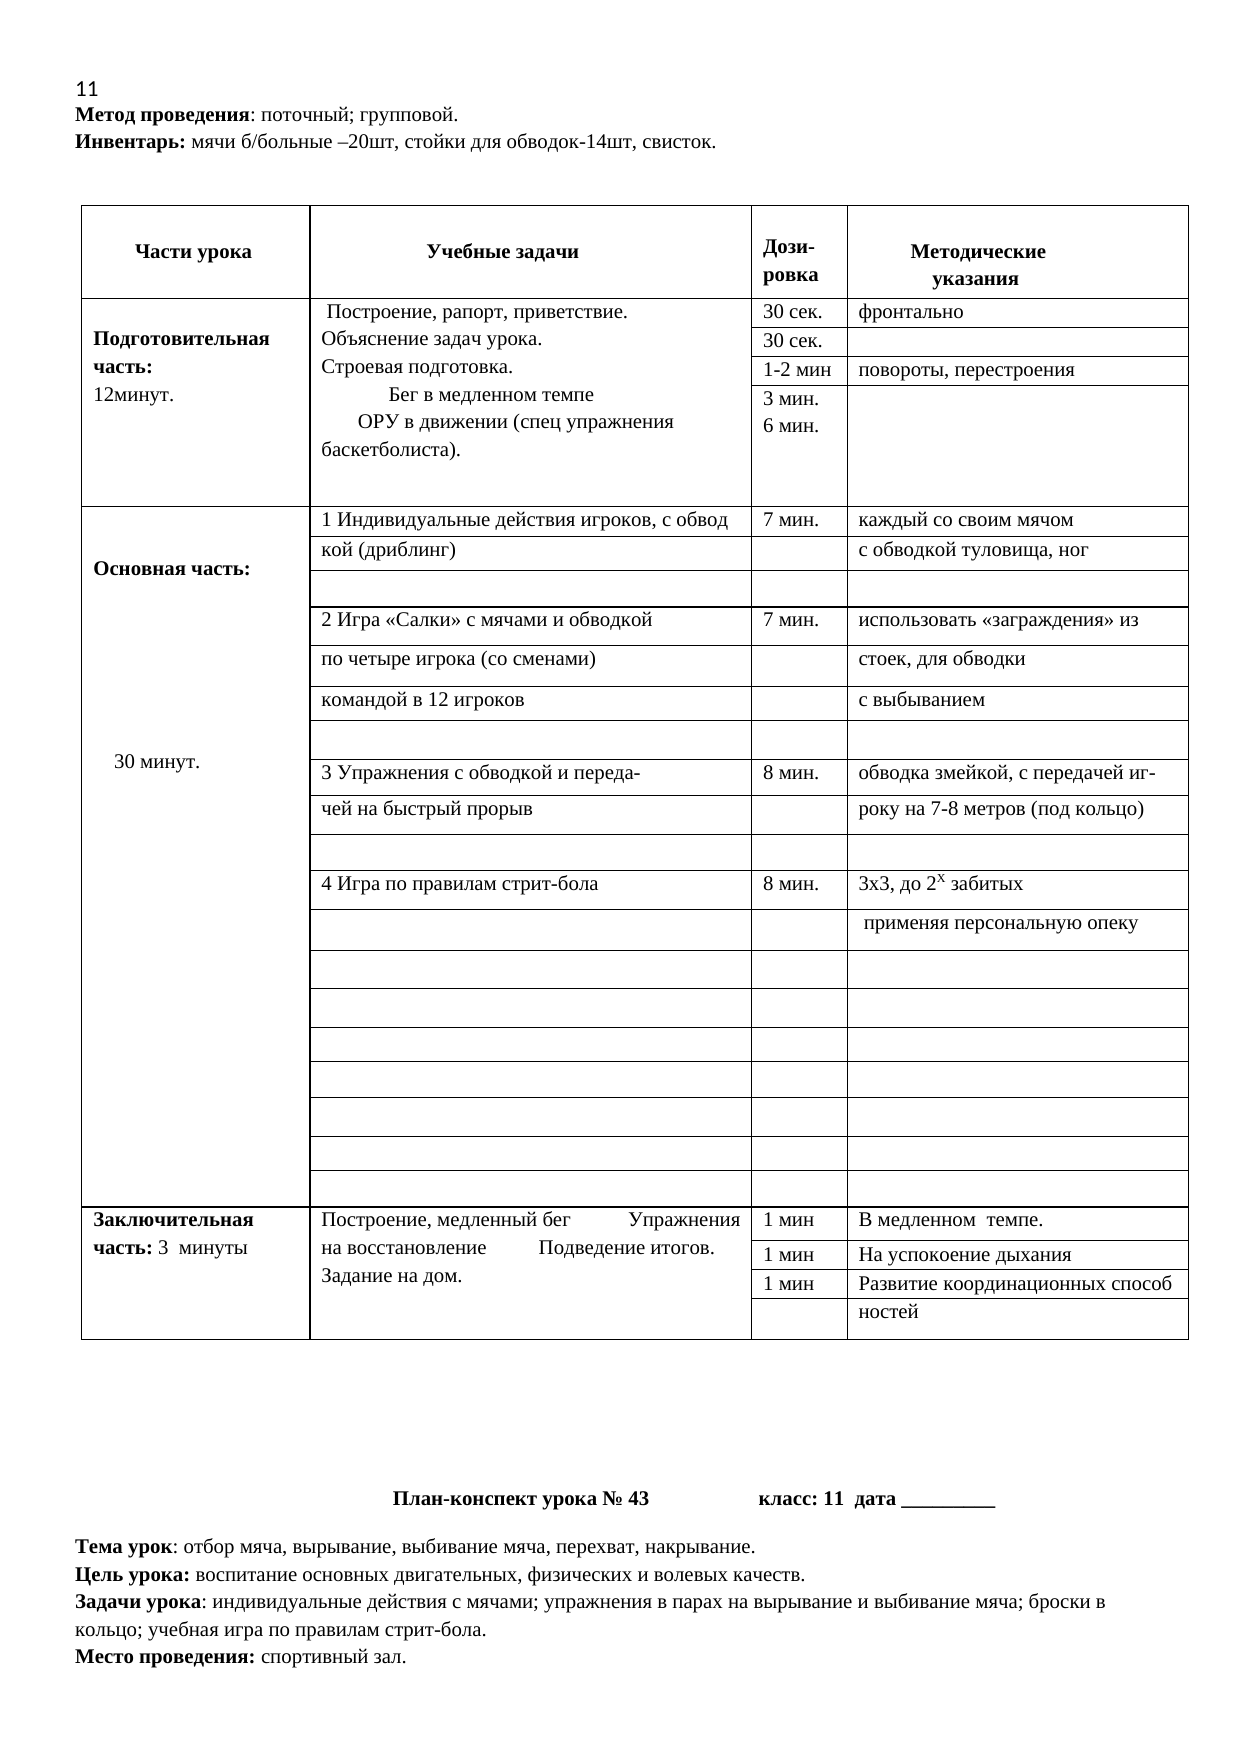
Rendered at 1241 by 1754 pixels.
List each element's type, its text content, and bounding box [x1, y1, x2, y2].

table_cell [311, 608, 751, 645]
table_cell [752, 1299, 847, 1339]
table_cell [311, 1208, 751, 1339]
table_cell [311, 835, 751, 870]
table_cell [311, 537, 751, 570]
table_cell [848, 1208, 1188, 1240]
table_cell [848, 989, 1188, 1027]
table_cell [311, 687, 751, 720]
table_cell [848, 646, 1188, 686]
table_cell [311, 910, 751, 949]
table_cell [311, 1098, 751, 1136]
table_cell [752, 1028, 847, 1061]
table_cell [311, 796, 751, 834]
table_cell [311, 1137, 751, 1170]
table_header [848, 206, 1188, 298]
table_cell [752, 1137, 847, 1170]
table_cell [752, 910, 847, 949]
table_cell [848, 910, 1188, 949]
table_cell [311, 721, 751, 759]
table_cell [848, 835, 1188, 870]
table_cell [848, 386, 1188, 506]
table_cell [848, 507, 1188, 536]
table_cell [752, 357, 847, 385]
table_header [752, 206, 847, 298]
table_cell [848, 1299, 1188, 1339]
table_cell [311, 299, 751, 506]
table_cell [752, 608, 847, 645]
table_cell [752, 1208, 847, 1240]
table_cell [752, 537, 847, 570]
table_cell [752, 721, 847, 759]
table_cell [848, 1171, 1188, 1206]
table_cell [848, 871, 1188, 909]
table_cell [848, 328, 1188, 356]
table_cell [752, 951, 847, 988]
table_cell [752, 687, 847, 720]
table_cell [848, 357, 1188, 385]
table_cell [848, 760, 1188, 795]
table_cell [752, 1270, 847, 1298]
text План-конспект урока № 43 класс: 11 дата _________ [75, 1486, 1165, 1509]
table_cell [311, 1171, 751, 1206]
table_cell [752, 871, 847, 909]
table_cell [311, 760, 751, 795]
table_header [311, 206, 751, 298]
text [75, 102, 1165, 153]
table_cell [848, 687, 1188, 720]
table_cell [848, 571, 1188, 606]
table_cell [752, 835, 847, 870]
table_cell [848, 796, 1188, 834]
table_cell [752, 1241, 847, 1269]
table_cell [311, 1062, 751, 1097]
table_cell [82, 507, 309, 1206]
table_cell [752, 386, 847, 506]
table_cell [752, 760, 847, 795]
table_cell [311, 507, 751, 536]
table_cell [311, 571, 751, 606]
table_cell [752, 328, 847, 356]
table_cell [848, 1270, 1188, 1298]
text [75, 1534, 1165, 1668]
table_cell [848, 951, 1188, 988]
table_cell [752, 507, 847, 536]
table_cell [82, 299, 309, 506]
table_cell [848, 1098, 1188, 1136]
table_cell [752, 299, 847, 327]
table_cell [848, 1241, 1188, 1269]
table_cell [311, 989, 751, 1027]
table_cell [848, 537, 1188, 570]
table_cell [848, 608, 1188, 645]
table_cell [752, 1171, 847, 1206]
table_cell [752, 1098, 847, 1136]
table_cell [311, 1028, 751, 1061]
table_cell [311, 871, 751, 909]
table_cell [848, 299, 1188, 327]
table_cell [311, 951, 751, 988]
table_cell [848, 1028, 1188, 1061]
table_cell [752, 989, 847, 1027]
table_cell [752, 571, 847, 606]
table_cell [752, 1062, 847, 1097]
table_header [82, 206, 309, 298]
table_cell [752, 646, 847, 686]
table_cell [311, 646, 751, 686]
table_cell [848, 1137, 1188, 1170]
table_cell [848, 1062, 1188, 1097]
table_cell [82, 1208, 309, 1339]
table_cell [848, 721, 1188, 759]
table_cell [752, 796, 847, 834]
